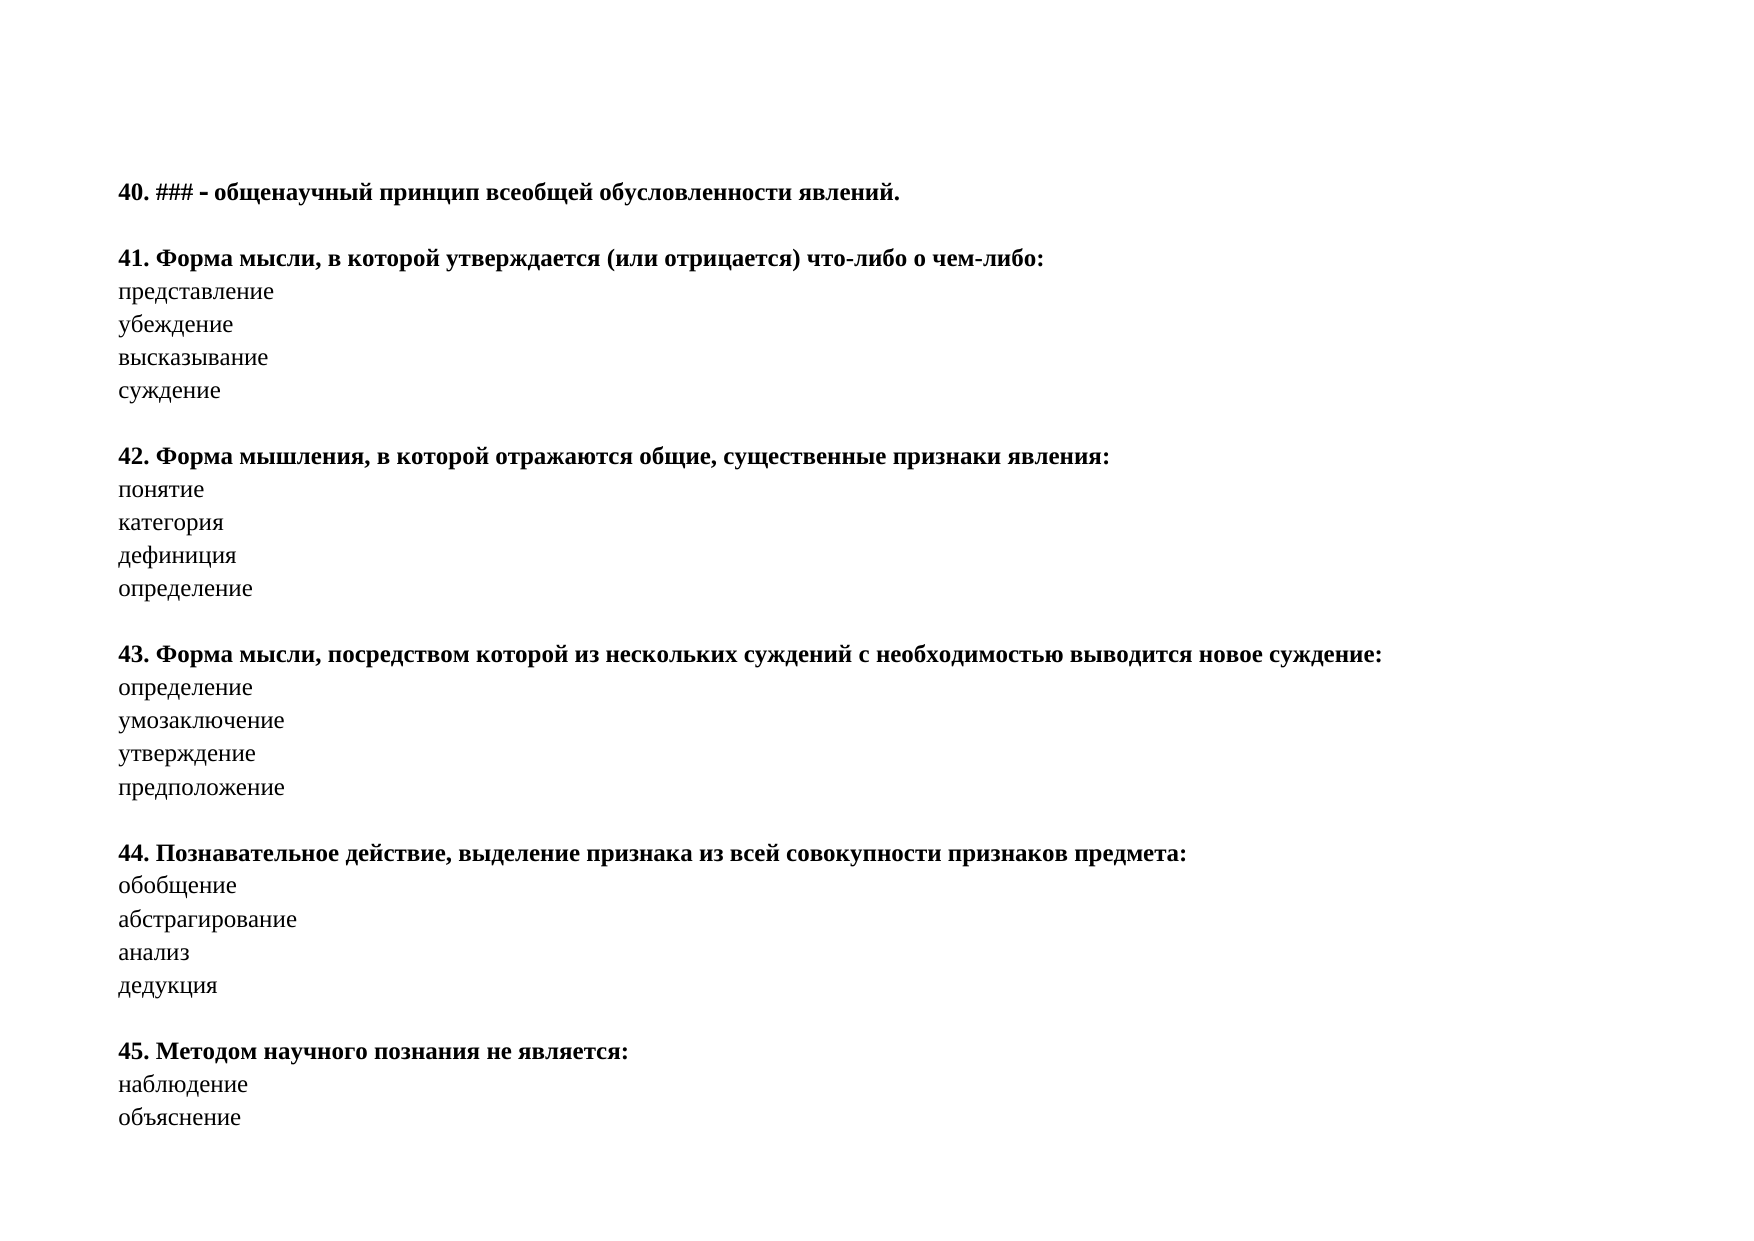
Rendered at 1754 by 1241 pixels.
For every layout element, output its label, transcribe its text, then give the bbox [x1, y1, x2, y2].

text суждение [118, 375, 1636, 404]
text анализ [118, 937, 1636, 965]
text представление [118, 276, 1636, 305]
text определение [118, 573, 1636, 602]
text категория [118, 507, 1636, 536]
text умозаключение [118, 706, 1636, 734]
text утверждение [118, 738, 1636, 767]
text дедукция [118, 970, 1636, 998]
text обобщение [118, 871, 1636, 899]
text наблюдение [118, 1069, 1636, 1097]
text объяснение [118, 1102, 1636, 1131]
text убеждение [118, 309, 1636, 338]
text 42. Форма мышления, в которой отражаются общие, существенные признаки явления: [118, 441, 1636, 470]
text высказывание [118, 342, 1636, 371]
text определение [118, 672, 1636, 701]
text абстрагирование [118, 904, 1636, 932]
text 44. Познавательное действие, выделение признака из всей совокупности признаков предмета: [118, 838, 1636, 866]
text дефиниция [118, 540, 1636, 569]
text предположение [118, 772, 1636, 800]
text 41. Форма мысли, в которой утверждается (или отрицается) что-либо о чем-либо: [118, 243, 1636, 272]
text понятие [118, 474, 1636, 503]
text 40. ### общенаучный принцип всеобщей обусловленности явлений. [118, 177, 1636, 206]
text 45. Методом научного познания не является: [118, 1036, 1636, 1064]
text 43. Форма мысли, посредством которой из нескольких суждений с необходимостью выводится новое суждение: [118, 639, 1636, 668]
